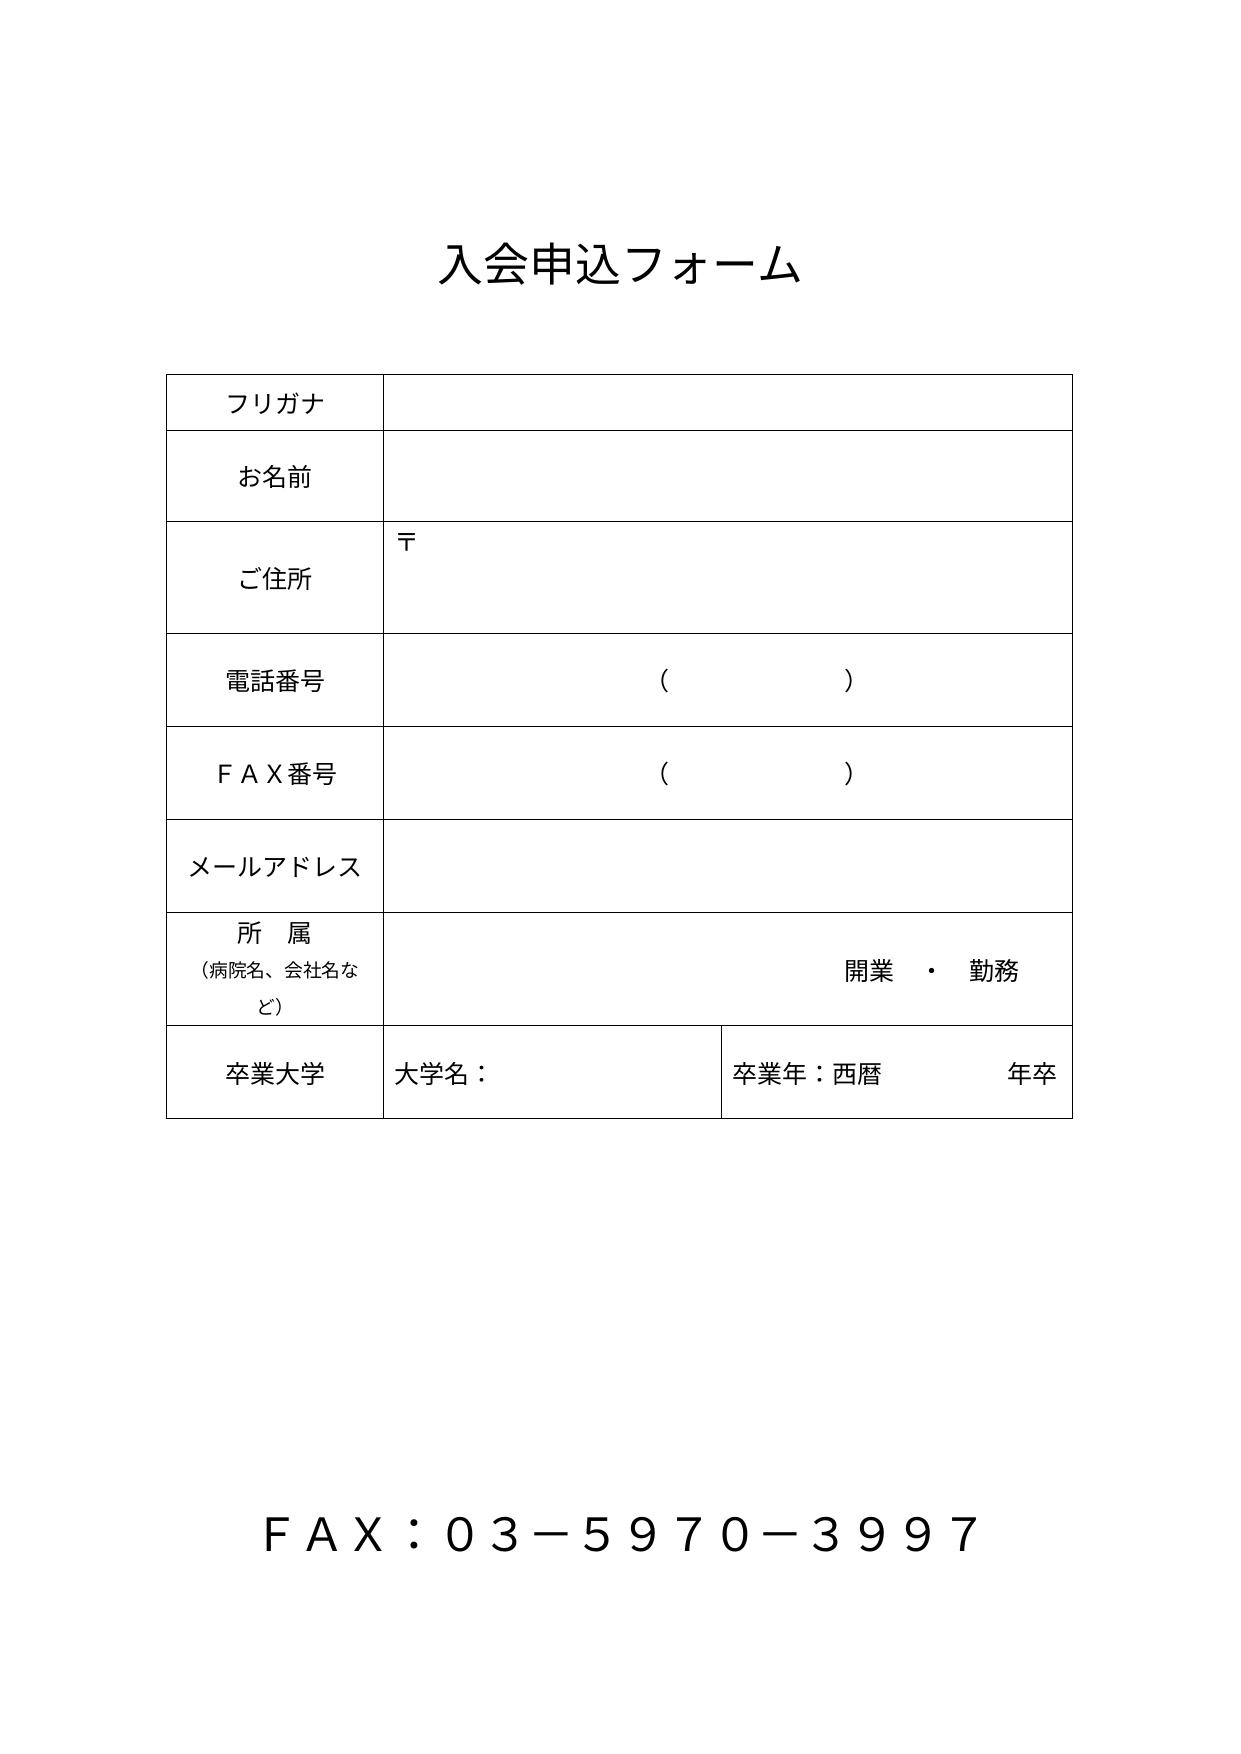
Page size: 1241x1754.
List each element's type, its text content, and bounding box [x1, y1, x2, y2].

table_cell 開業 ・ 勤務 [384, 913, 1072, 1025]
table_header フリガナ [167, 375, 383, 430]
table_cell 所 属 （病院名、会社名など） [167, 913, 383, 1025]
table_cell 卒業大学 [167, 1026, 383, 1118]
table_header [384, 375, 1072, 430]
table_cell 大学名： [384, 1026, 721, 1118]
table_cell （ ） [384, 634, 1072, 726]
text ＦＡＸ：０３－５９７０－３９９７ [177, 1494, 1063, 1569]
table_cell ＦＡＸ番号 [167, 727, 383, 819]
text 入会申込フォーム [177, 224, 1063, 299]
table_cell お名前 [167, 431, 383, 521]
table_cell （ ） [384, 727, 1072, 819]
table_cell ご住所 [167, 522, 383, 633]
table_cell メールアドレス [167, 820, 383, 912]
table_cell 電話番号 [167, 634, 383, 726]
table_cell 卒業年：西暦 年卒 [722, 1026, 1072, 1118]
table_cell [384, 820, 1072, 912]
table_cell [384, 431, 1072, 521]
table_cell 〒 [384, 522, 1072, 633]
